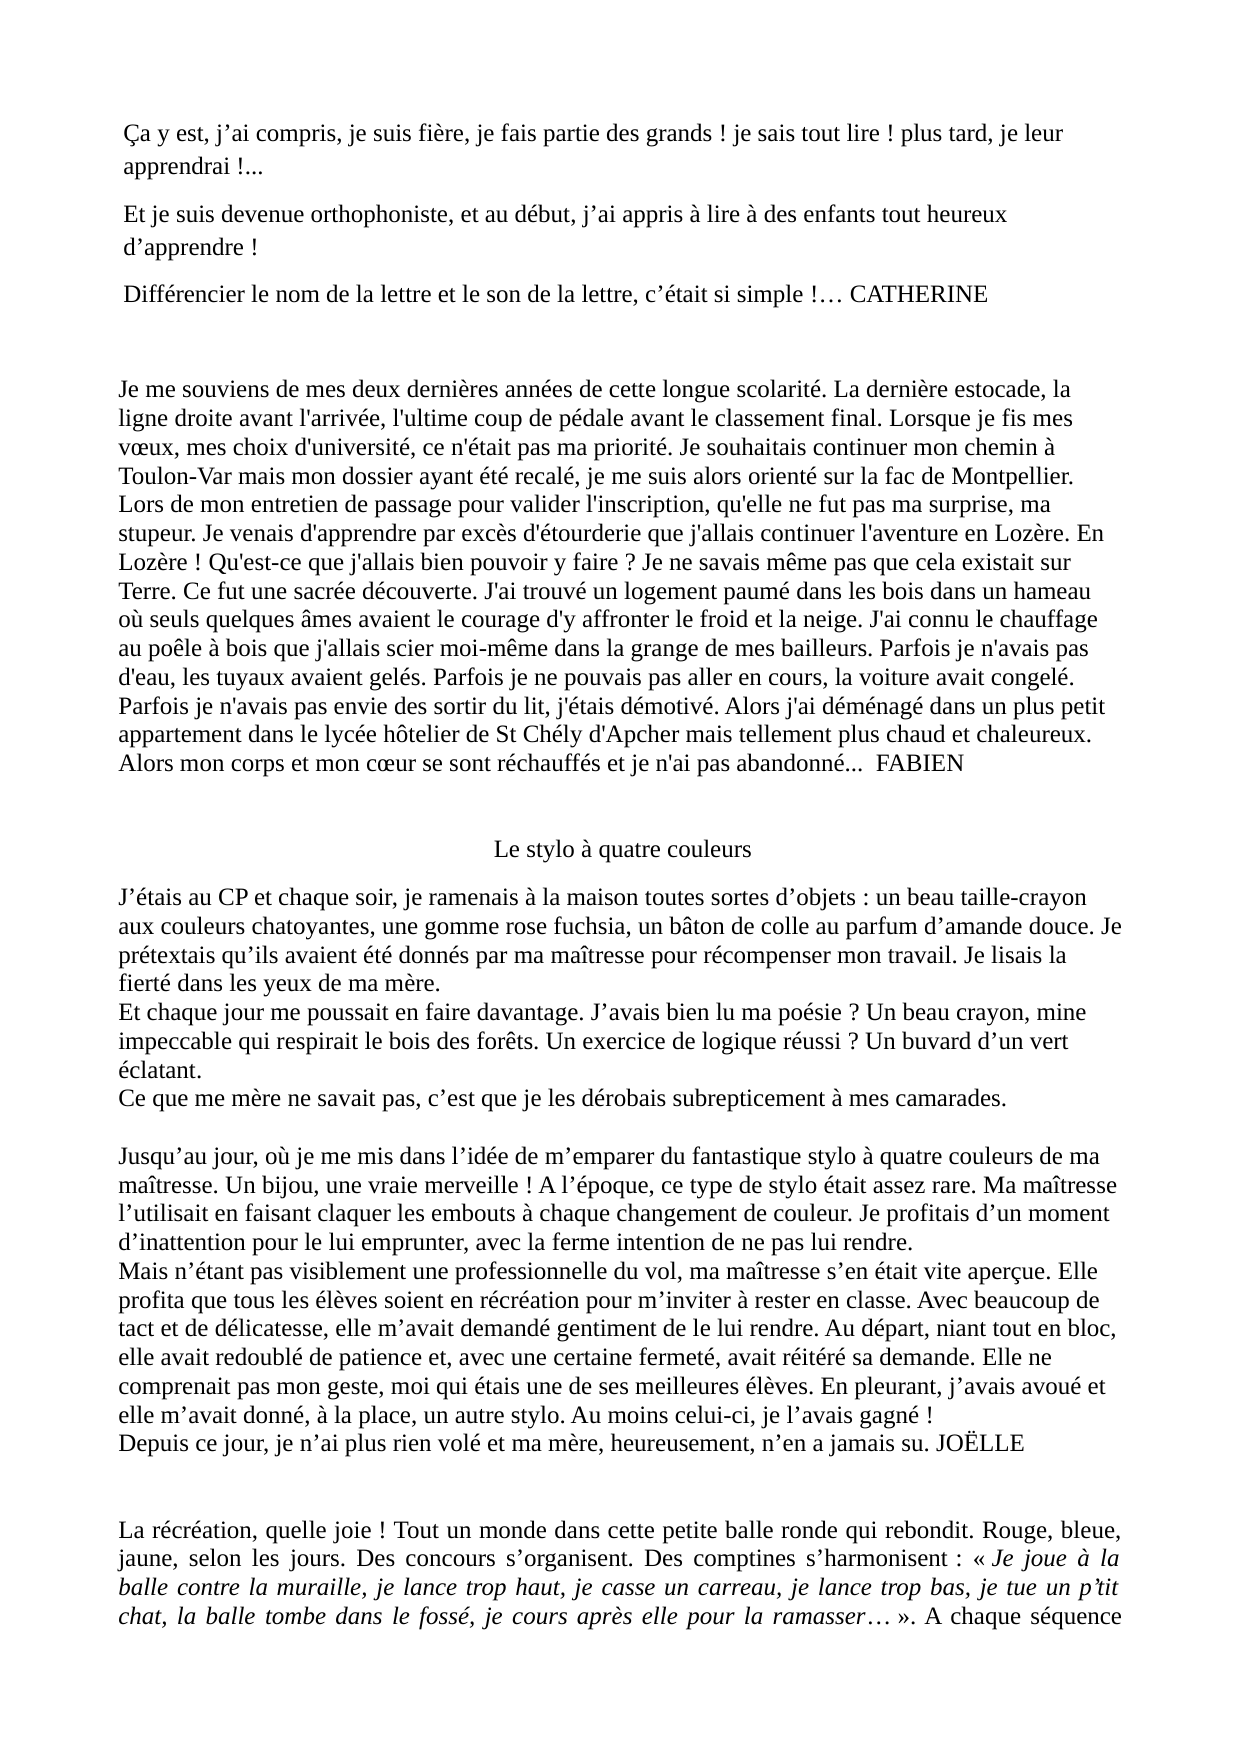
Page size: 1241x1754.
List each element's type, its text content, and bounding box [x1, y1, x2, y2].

text Le stylo à quatre couleurs [123, 834, 1122, 863]
text Jusqu’au jour, où je me mis dans l’idée de m’emparer du fantastique stylo à quatre couleurs de ma maîtresse. Un bijou, une vraie merveille ! A l’époque, ce type de stylo était assez rare. Ma maîtresse l’utilisait en faisant claquer les embouts à chaque changement de couleur. Je profitais d’un moment d’inattention pour le lui emprunter, avec la ferme intention de ne pas lui rendre. [118, 1112, 1122, 1256]
text Différencier le nom de la lettre et le son de la lettre, c’était si simple !… CATHERINE [123, 279, 1122, 308]
text Ça y est, j’ai compris, je suis fière, je fais partie des grands ! je sais tout lire ! plus tard, je leur apprendrai !... [123, 118, 1122, 180]
text Mais n’étant pas visiblement une professionnelle du vol, ma maîtresse s’en était vite aperçue. Elle profita que tous les élèves soient en récréation pour m’inviter à rester en classe. Avec beaucoup de tact et de délicatesse, elle m’avait demandé gentiment de le lui rendre. Au départ, niant tout en bloc, elle avait redoublé de patience et, avec une certaine fermeté, avait réitéré sa demande. Elle ne comprenait pas mon geste, moi qui étais une de ses meilleures élèves. En pleurant, j’avais avoué et elle m’avait donné, à la place, un autre stylo. Au moins celui-ci, je l’avais gagné ! [118, 1256, 1122, 1428]
text Depuis ce jour, je n’ai plus rien volé et ma mère, heureusement, n’en a jamais su. JOËLLE [118, 1428, 1122, 1457]
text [118, 1515, 1122, 1630]
text J’étais au CP et chaque soir, je ramenais à la maison toutes sortes d’objets : un beau taille-crayon aux couleurs chatoyantes, une gomme rose fuchsia, un bâton de colle au parfum d’amande douce. Je prétextais qu’ils avaient été donnés par ma maîtresse pour récompenser mon travail. Je lisais la fierté dans les yeux de ma mère. Et chaque jour me poussait en faire davantage. J’avais bien lu ma poésie ? Un beau crayon, mine impeccable qui respirait le bois des forêts. Un exercice de logique réussi ? Un buvard d’un vert éclatant. Ce que me mère ne savait pas, c’est que je les dérobais subrepticement à mes camarades. [118, 882, 1122, 1112]
text Je me souviens de mes deux dernières années de cette longue scolarité. La dernière estocade, la ligne droite avant l'arrivée, l'ultime coup de pédale avant le classement final. Lorsque je fis mes vœux, mes choix d'université, ce n'était pas ma priorité. Je souhaitais continuer mon chemin à Toulon-Var mais mon dossier ayant été recalé, je me suis alors orienté sur la fac de Montpellier. Lors de mon entretien de passage pour valider l'inscription, qu'elle ne fut pas ma surprise, ma stupeur. Je venais d'apprendre par excès d'étourderie que j'allais continuer l'aventure en Lozère. En Lozère ! Qu'est-ce que j'allais bien pouvoir y faire ? Je ne savais même pas que cela existait sur Terre. Ce fut une sacrée découverte. J'ai trouvé un logement paumé dans les bois dans un hameau où seuls quelques âmes avaient le courage d'y affronter le froid et la neige. J'ai connu le chauffage au poêle à bois que j'allais scier moi-même dans la grange de mes bailleurs. Parfois je n'avais pas d'eau, les tuyaux avaient gelés. Parfois je ne pouvais pas aller en cours, la voiture avait congelé. Parfois je n'avais pas envie des sortir du lit, j'étais démotivé. Alors j'ai déménagé dans un plus petit appartement dans le lycée hôtelier de St Chély d'Apcher mais tellement plus chaud et chaleureux. Alors mon corps et mon cœur se sont réchauffés et je n'ai pas abandonné... FABIEN [118, 374, 1122, 777]
text Et je suis devenue orthophoniste, et au début, j’ai appris à lire à des enfants tout heureux d’apprendre ! [123, 199, 1122, 261]
